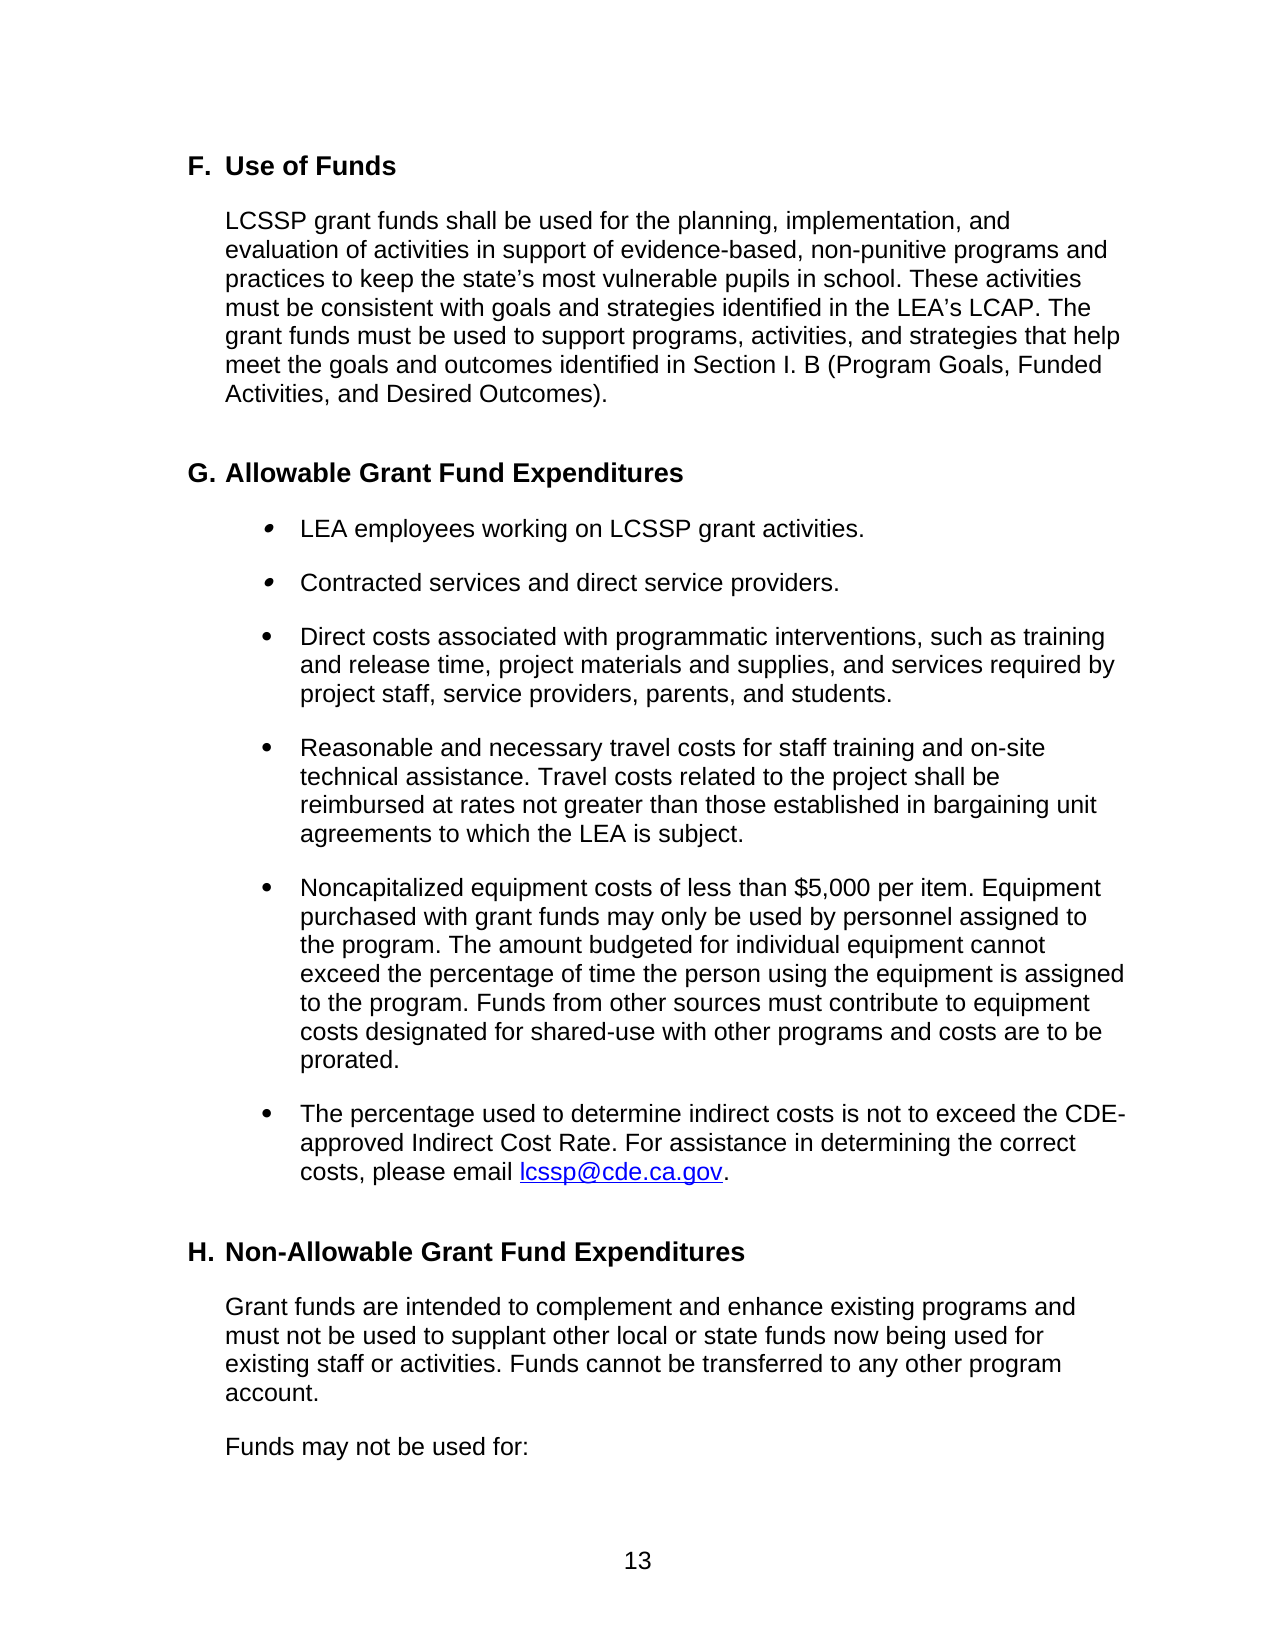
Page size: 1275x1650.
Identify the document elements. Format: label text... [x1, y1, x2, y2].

list The percentage used to determine indirect costs is not to exceed the CDE-approved Indirect Cost Rate. For assistance in determining the correct costs, please email lcssp@cde.ca.gov. [262, 1099, 1128, 1186]
text Funds may not be used for: [225, 1432, 1128, 1461]
list LEA employees working on LCSSP grant activities. [262, 514, 1128, 543]
text Grant funds are intended to complement and enhance existing programs and must not be used to supplant other local or state funds now being used for existing staff or activities. Funds cannot be transferred to any other program account. [225, 1292, 1127, 1407]
list Reasonable and necessary travel costs for staff training and on-site technical assistance. Travel costs related to the project shall be reimbursed at rates not greater than those established in bargaining unit agreements to which the LEA is subject. [262, 733, 1128, 848]
text LCSSP grant funds shall be used for the planning, implementation, and evaluation of activities in support of evidence-based, non-punitive programs and practices to keep the state’s most vulnerable pupils in school. These activities must be consistent with goals and strategies identified in the LEA’s LCAP. The grant funds must be used to support programs, activities, and strategies that help meet the goals and outcomes identified in Section I. B (Program Goals, Funded Activities, and Desired Outcomes). [225, 206, 1128, 407]
list Contracted services and direct service providers. [262, 568, 1128, 596]
list Direct costs associated with programmatic interventions, such as training and release time, project materials and supplies, and services required by project staff, service providers, parents, and students. [262, 621, 1128, 708]
subtitle Use of Funds [187, 150, 1125, 181]
list Noncapitalized equipment costs of less than $5,000 per item. Equipment purchased with grant funds may only be used by personnel assigned to the program. The amount budgeted for individual equipment cannot exceed the percentage of time the person using the equipment is assigned to the program. Funds from other sources must contribute to equipment costs designated for shared-use with other programs and costs are to be prorated. [262, 873, 1128, 1074]
subtitle Allowable Grant Fund Expenditures [187, 457, 1125, 489]
subtitle Non-Allowable Grant Fund Expenditures [187, 1236, 1125, 1267]
